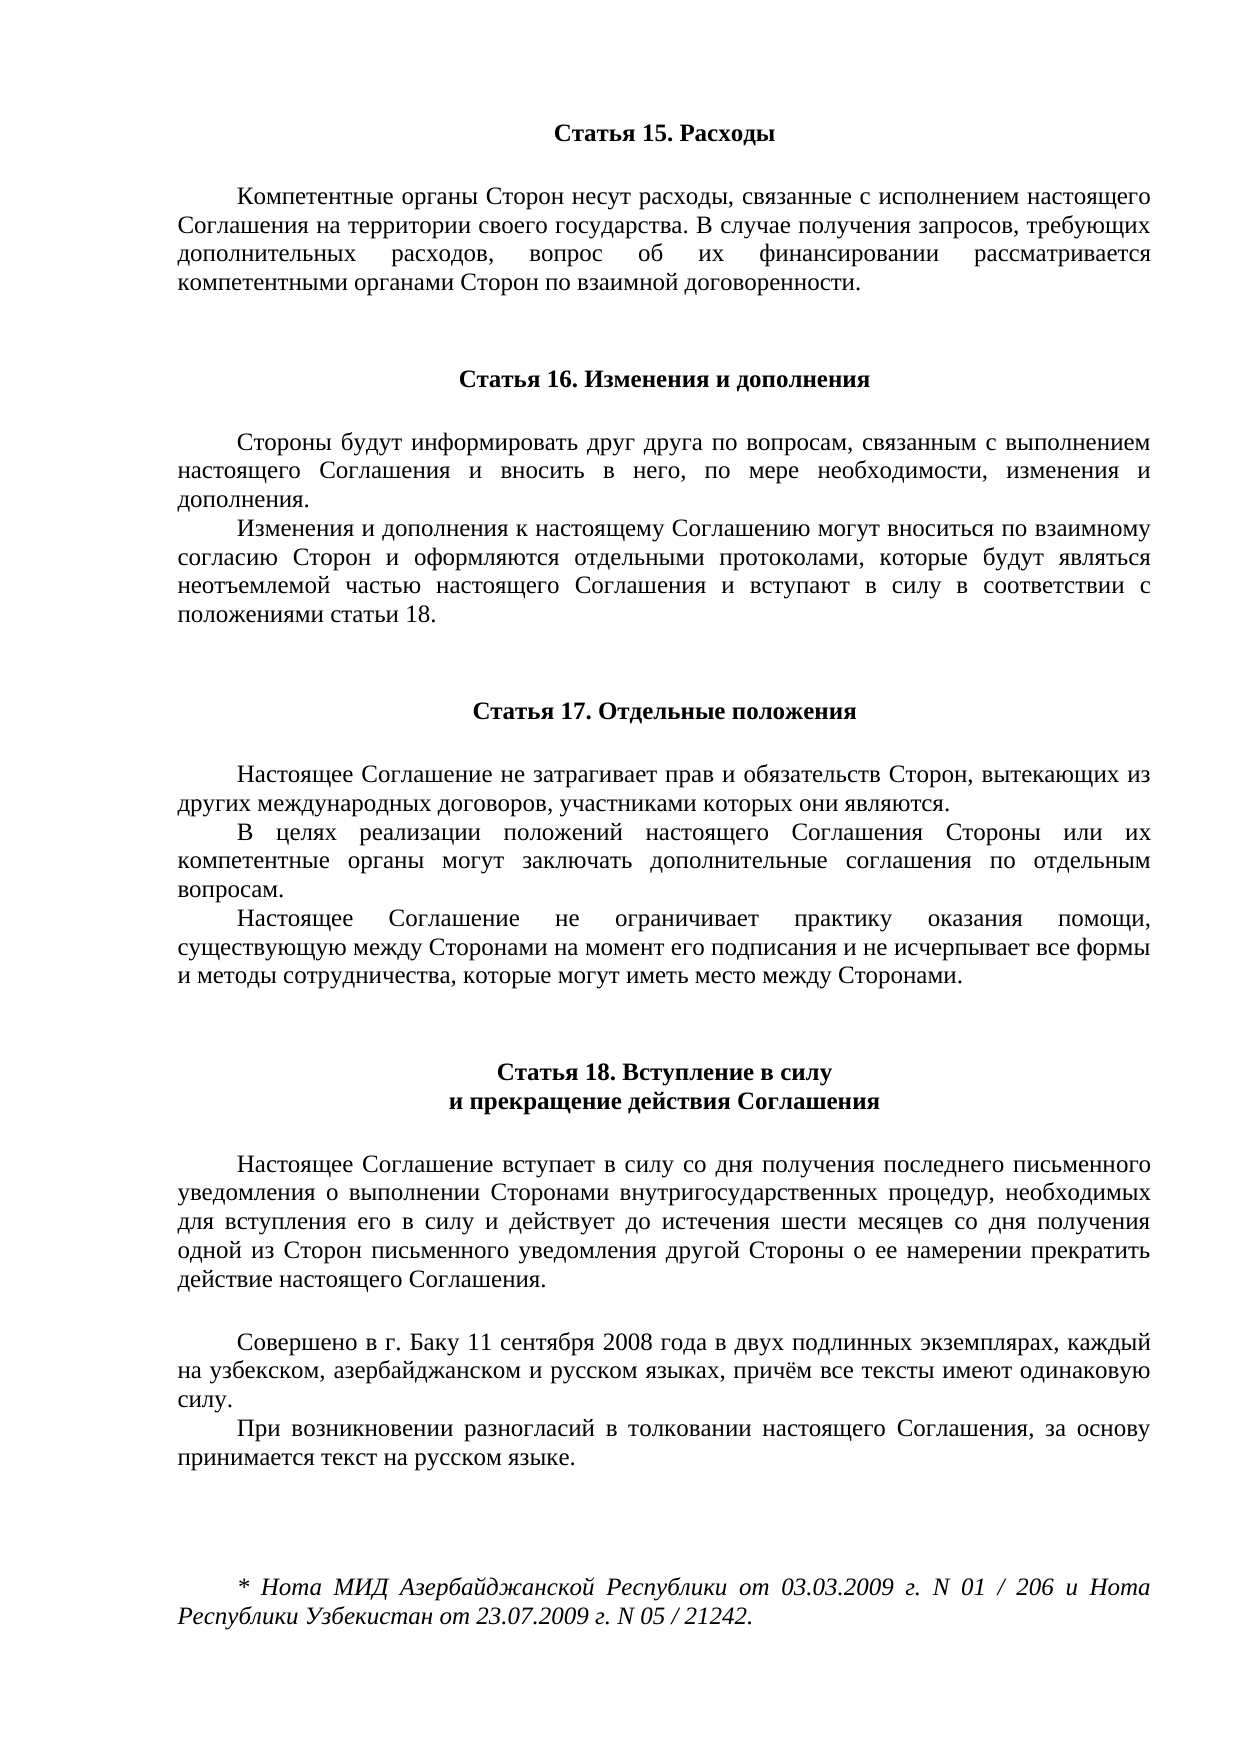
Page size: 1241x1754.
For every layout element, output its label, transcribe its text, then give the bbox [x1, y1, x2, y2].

text Совершено в г. Баку 11 сентября 2008 года в двух подлинных экземплярах, каждый на узбекском, азербайджанском и русском языках, причём все тексты имеют одинаковую силу. [177, 1327, 1152, 1413]
text В целях реализации положений настоящего Соглашения Стороны или их компетентные органы могут заключать дополнительные соглашения по отдельным вопросам. [177, 817, 1152, 903]
text Статья 17. Отдельные положения [177, 696, 1152, 725]
text Компетентные органы Сторон несут расходы, связанные с исполнением настоящего Соглашения на территории своего государства. В случае получения запросов, требующих дополнительных расходов, вопрос об их финансировании рассматривается компетентными органами Сторон по взаимной договоренности. [177, 181, 1152, 296]
text Статья 15. Расходы [177, 118, 1152, 147]
text и прекращение действия Соглашения [177, 1086, 1152, 1115]
text * Нота МИД Азербайджанской Республики от 03.03.2009 г. N 01 / 206 и Нота Республики Узбекистан от 23.07.2009 г. N 05 / 21242. [177, 1572, 1152, 1630]
text Настоящее Соглашение не затрагивает прав и обязательств Сторон, вытекающих из других международных договоров, участниками которых они являются. [177, 759, 1152, 817]
text Статья 18. Вступление в силу [177, 1057, 1152, 1086]
text Изменения и дополнения к настоящему Соглашению могут вноситься по взаимному согласию Сторон и оформляются отдельными протоколами, которые будут являться неотъемлемой частью настоящего Соглашения и вступают в силу в соответствии с положениями статьи 18. [177, 513, 1152, 628]
text Настоящее Соглашение не ограничивает практику оказания помощи, существующую между Сторонами на момент его подписания и не исчерпывает все формы и методы сотрудничества, которые могут иметь место между Сторонами. [177, 903, 1152, 989]
text Статья 16. Изменения и дополнения [177, 364, 1152, 393]
text При возникновении разногласий в толковании настоящего Соглашения, за основу принимается текст на русском языке. [177, 1413, 1152, 1470]
text Настоящее Соглашение вступает в силу со дня получения последнего письменного уведомления о выполнении Сторонами внутригосударственных процедур, необходимых для вступления его в силу и действует до истечения шести месяцев со дня получения одной из Сторон письменного уведомления другой Стороны о ее намерении прекратить действие настоящего Соглашения. [177, 1149, 1152, 1292]
text Стороны будут информировать друг друга по вопросам, связанным с выполнением настоящего Соглашения и вносить в него, по мере необходимости, изменения и дополнения. [177, 427, 1152, 513]
